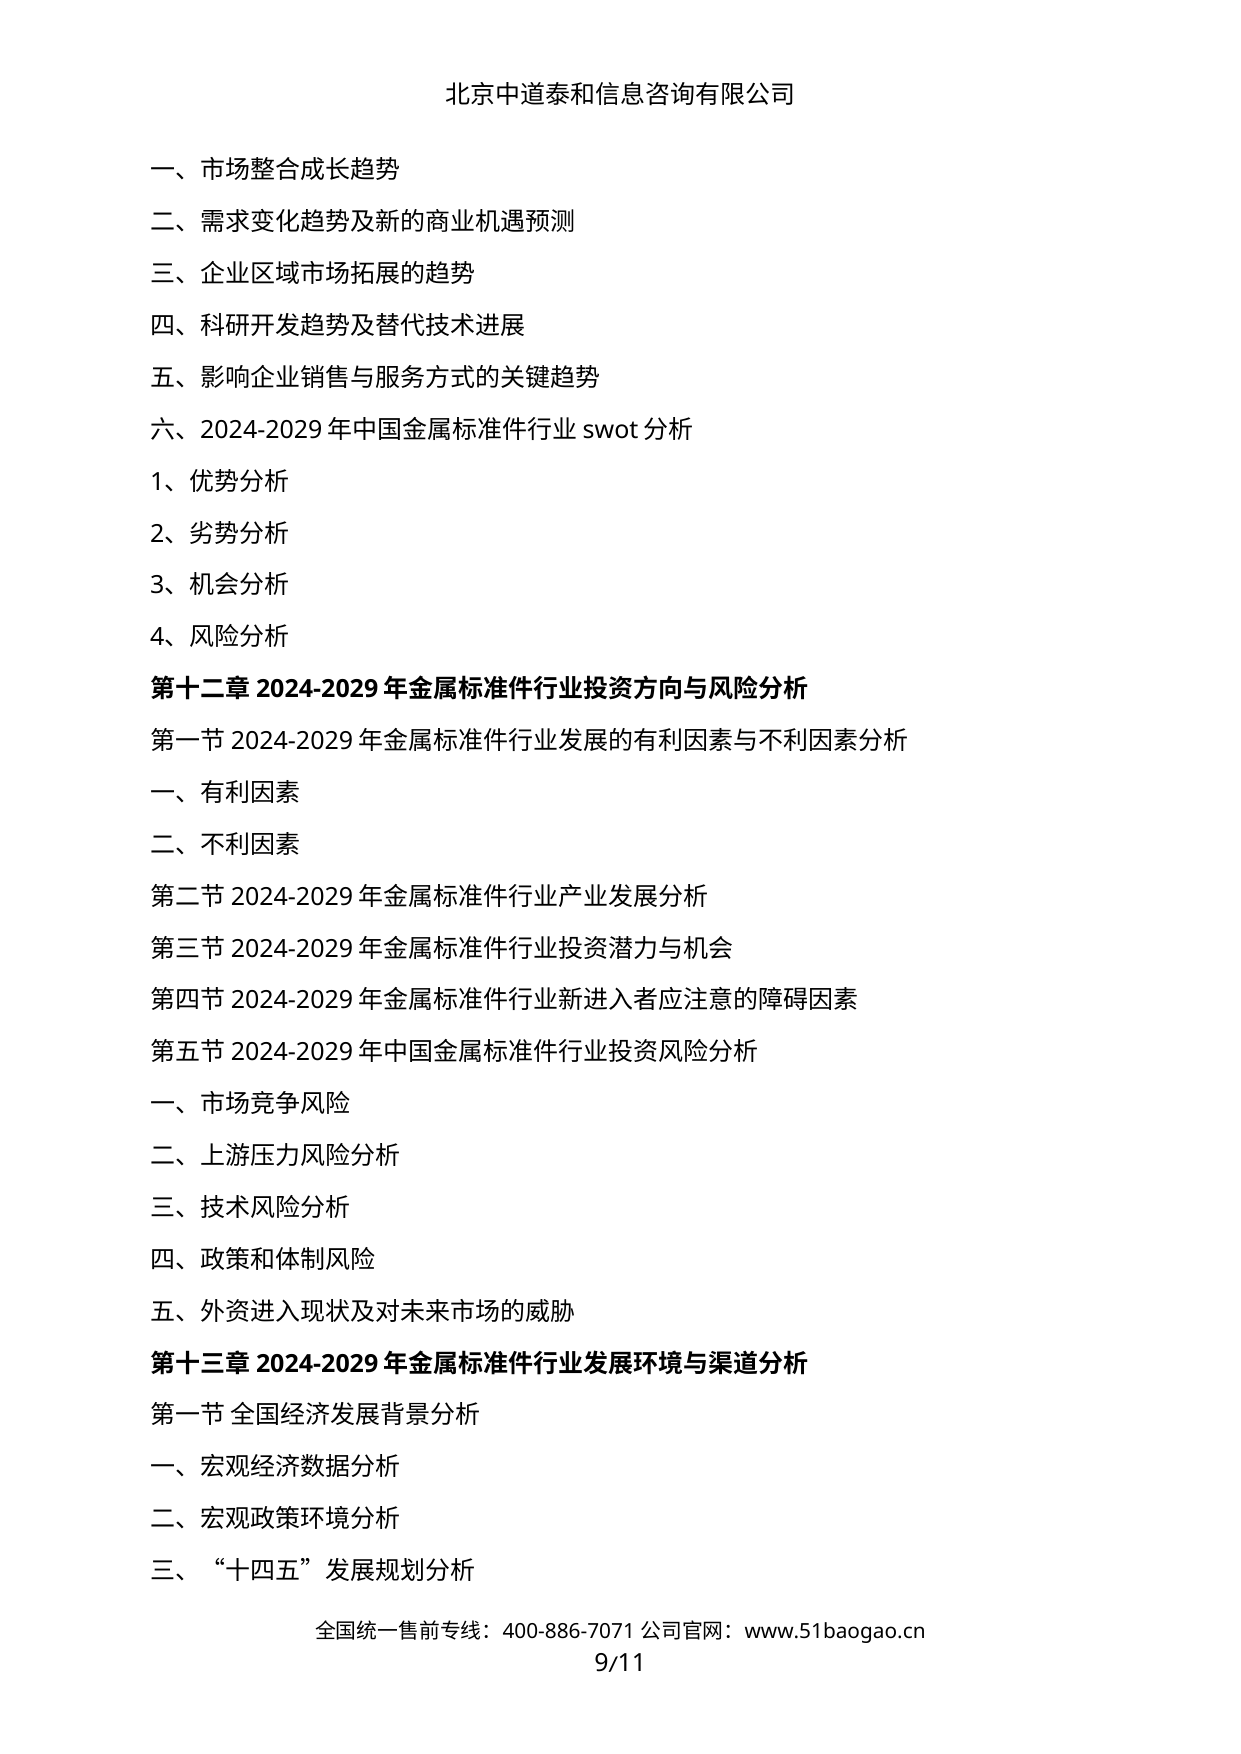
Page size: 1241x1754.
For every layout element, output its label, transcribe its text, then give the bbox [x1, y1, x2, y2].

text 第五节 2024-2029年中国金属标准件行业投资风险分析 [150, 1032, 1090, 1068]
text 四、科研开发趋势及替代技术进展 [150, 306, 1090, 342]
text 五、影响企业销售与服务方式的关键趋势 [150, 357, 1090, 394]
text 一、有利因素 [150, 772, 1090, 809]
text 第一节 2024-2029年金属标准件行业发展的有利因素与不利因素分析 [150, 721, 1090, 757]
text 二、需求变化趋势及新的商业机遇预测 [150, 202, 1090, 238]
text 二、宏观政策环境分析 [150, 1499, 1090, 1535]
text 二、不利因素 [150, 824, 1090, 861]
text 1、优势分析 [150, 461, 1090, 497]
text 3、机会分析 [150, 565, 1090, 601]
text 三、“十四五”发展规划分析 [150, 1551, 1090, 1587]
text 4、风险分析 [150, 617, 1090, 653]
text 三、技术风险分析 [150, 1187, 1090, 1224]
text 第十三章 2024-2029年金属标准件行业发展环境与渠道分析 [150, 1343, 1090, 1379]
text 一、宏观经济数据分析 [150, 1447, 1090, 1483]
text 第十二章 2024-2029年金属标准件行业投资方向与风险分析 [150, 669, 1090, 705]
text 第三节 2024-2029年金属标准件行业投资潜力与机会 [150, 928, 1090, 964]
text 二、上游压力风险分析 [150, 1136, 1090, 1172]
text 第一节 全国经济发展背景分析 [150, 1395, 1090, 1431]
text 三、企业区域市场拓展的趋势 [150, 254, 1090, 290]
text 2、劣势分析 [150, 513, 1090, 549]
text 第四节 2024-2029年金属标准件行业新进入者应注意的障碍因素 [150, 980, 1090, 1016]
text 第二节 2024-2029年金属标准件行业产业发展分析 [150, 876, 1090, 912]
text 一、市场整合成长趋势 [150, 150, 1090, 186]
text 六、2024-2029年中国金属标准件行业swot分析 [150, 409, 1090, 446]
text 五、外资进入现状及对未来市场的威胁 [150, 1291, 1090, 1327]
text 一、市场竞争风险 [150, 1084, 1090, 1120]
text 四、政策和体制风险 [150, 1239, 1090, 1276]
